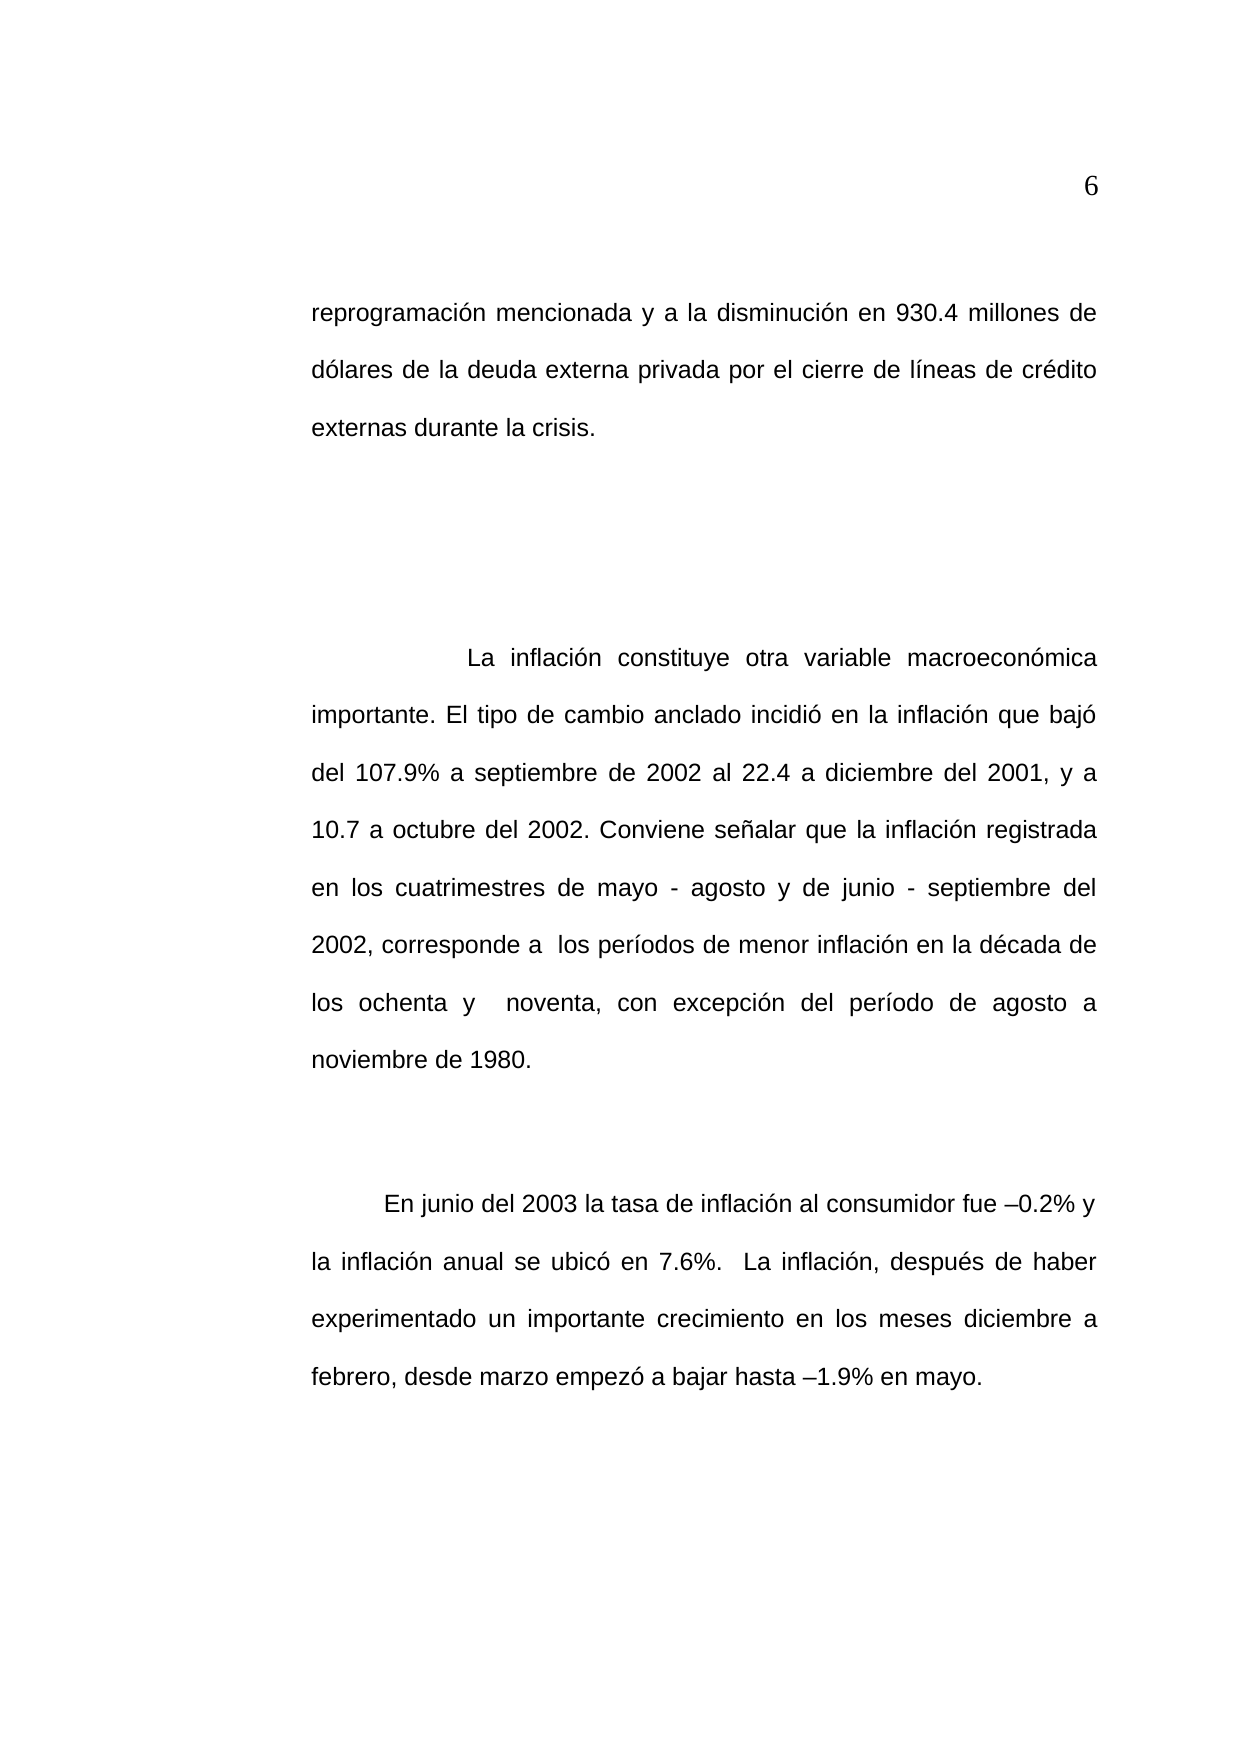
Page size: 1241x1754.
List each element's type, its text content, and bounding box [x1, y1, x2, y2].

text En junio del 2003 la tasa de inflación al consumidor fue –0.2% y la inflación anual se ubicó en 7.6%. La inflación, después de haber experimentado un importante crecimiento en los meses diciembre a febrero, desde marzo empezó a bajar hasta –1.9% en mayo. [311, 1189, 1098, 1390]
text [311, 236, 1098, 442]
text La inflación constituye otra variable macroeconómica importante. El tipo de cambio anclado incidió en la inflación que bajó del 107.9% a septiembre de 2002 al 22.4 a diciembre del 2001, y a 10.7 a octubre del 2002. Conviene señalar que la inflación registrada en los cuatrimestres de mayo - agosto y de junio - septiembre del 2002, corresponde a los períodos de menor inflación en la década de los ochenta y noventa, con excepción del período de agosto a noviembre de 1980. [311, 643, 1098, 1074]
